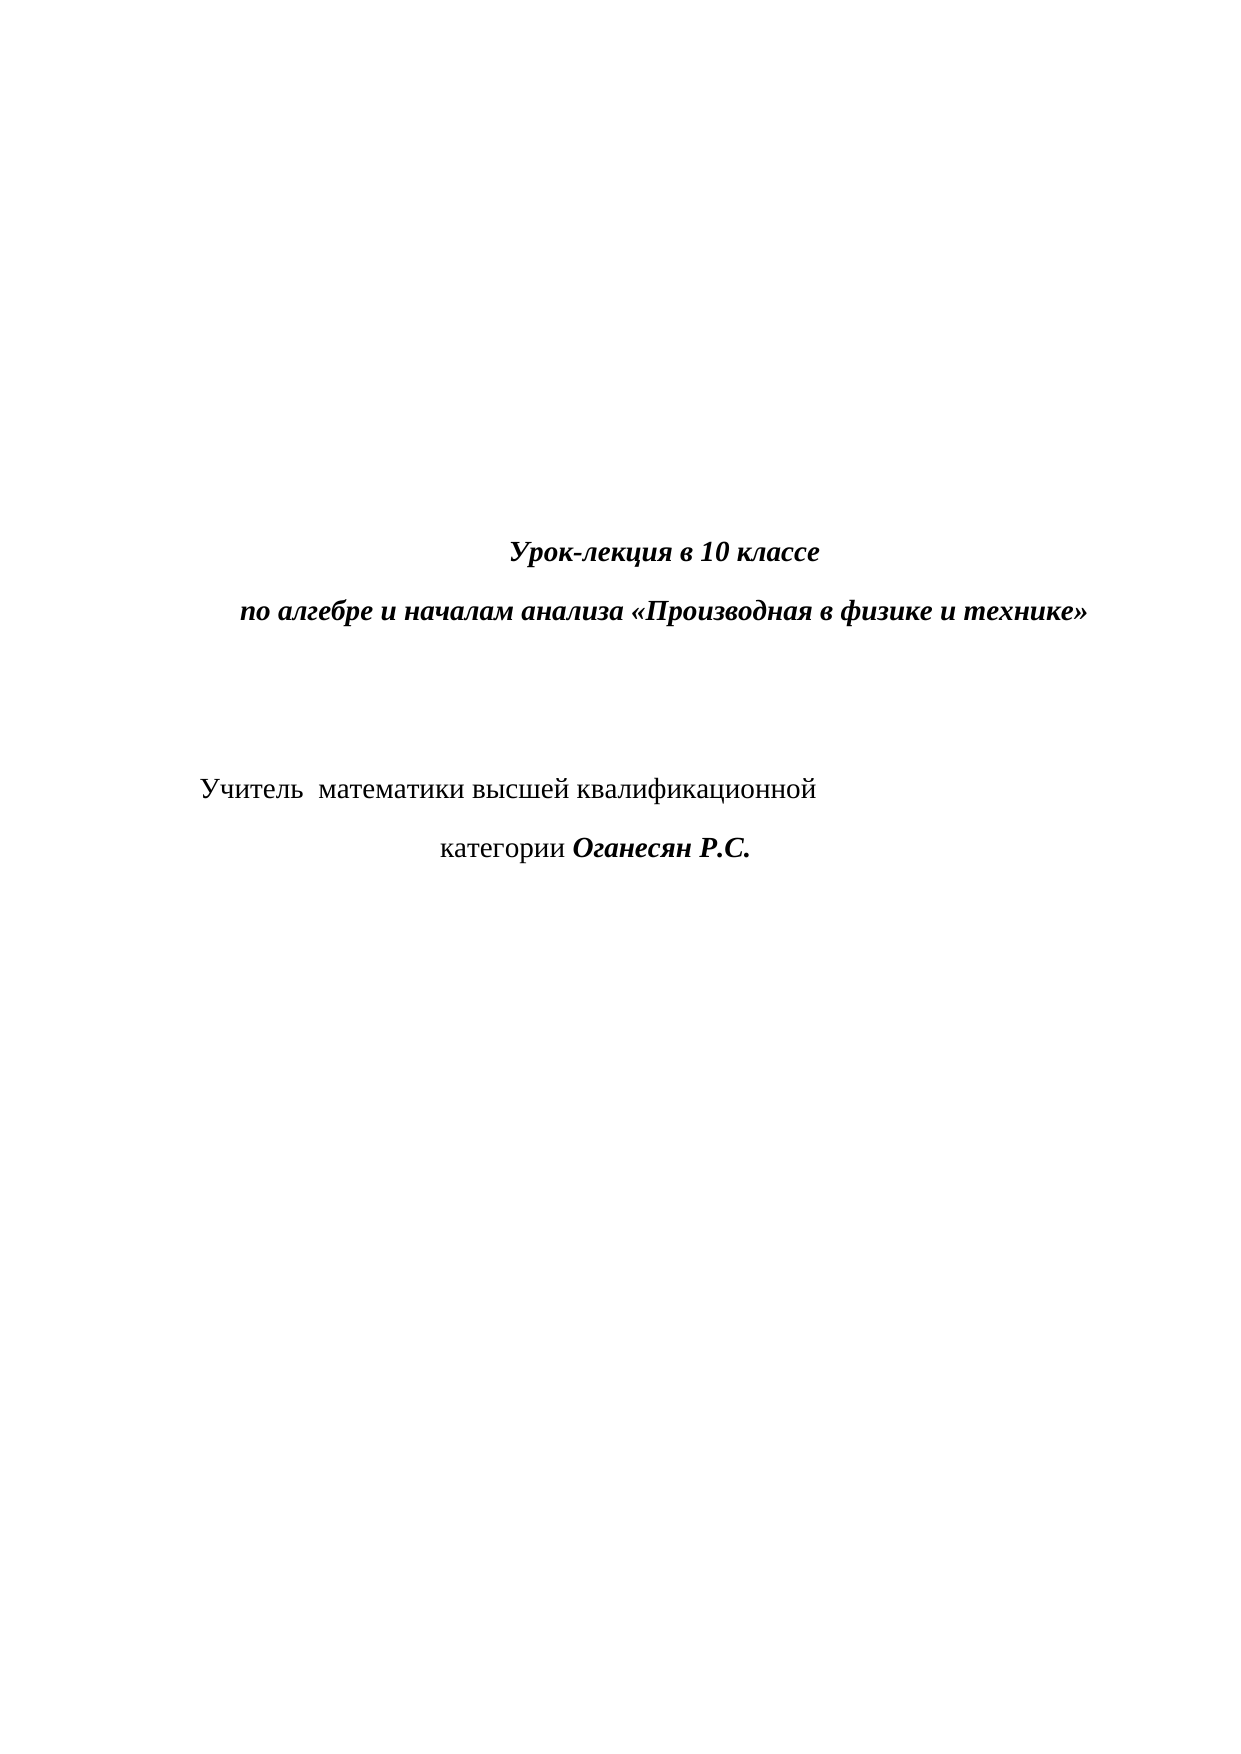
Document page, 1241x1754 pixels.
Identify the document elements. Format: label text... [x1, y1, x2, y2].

text Учитель математики высшей квалификационной [177, 771, 1152, 805]
text по алгебре и началам анализа «Производная в физике и технике» [177, 593, 1152, 627]
text категории Оганесян Р.С. [177, 831, 1152, 864]
text Урок-лекция в 10 классе [177, 534, 1152, 567]
